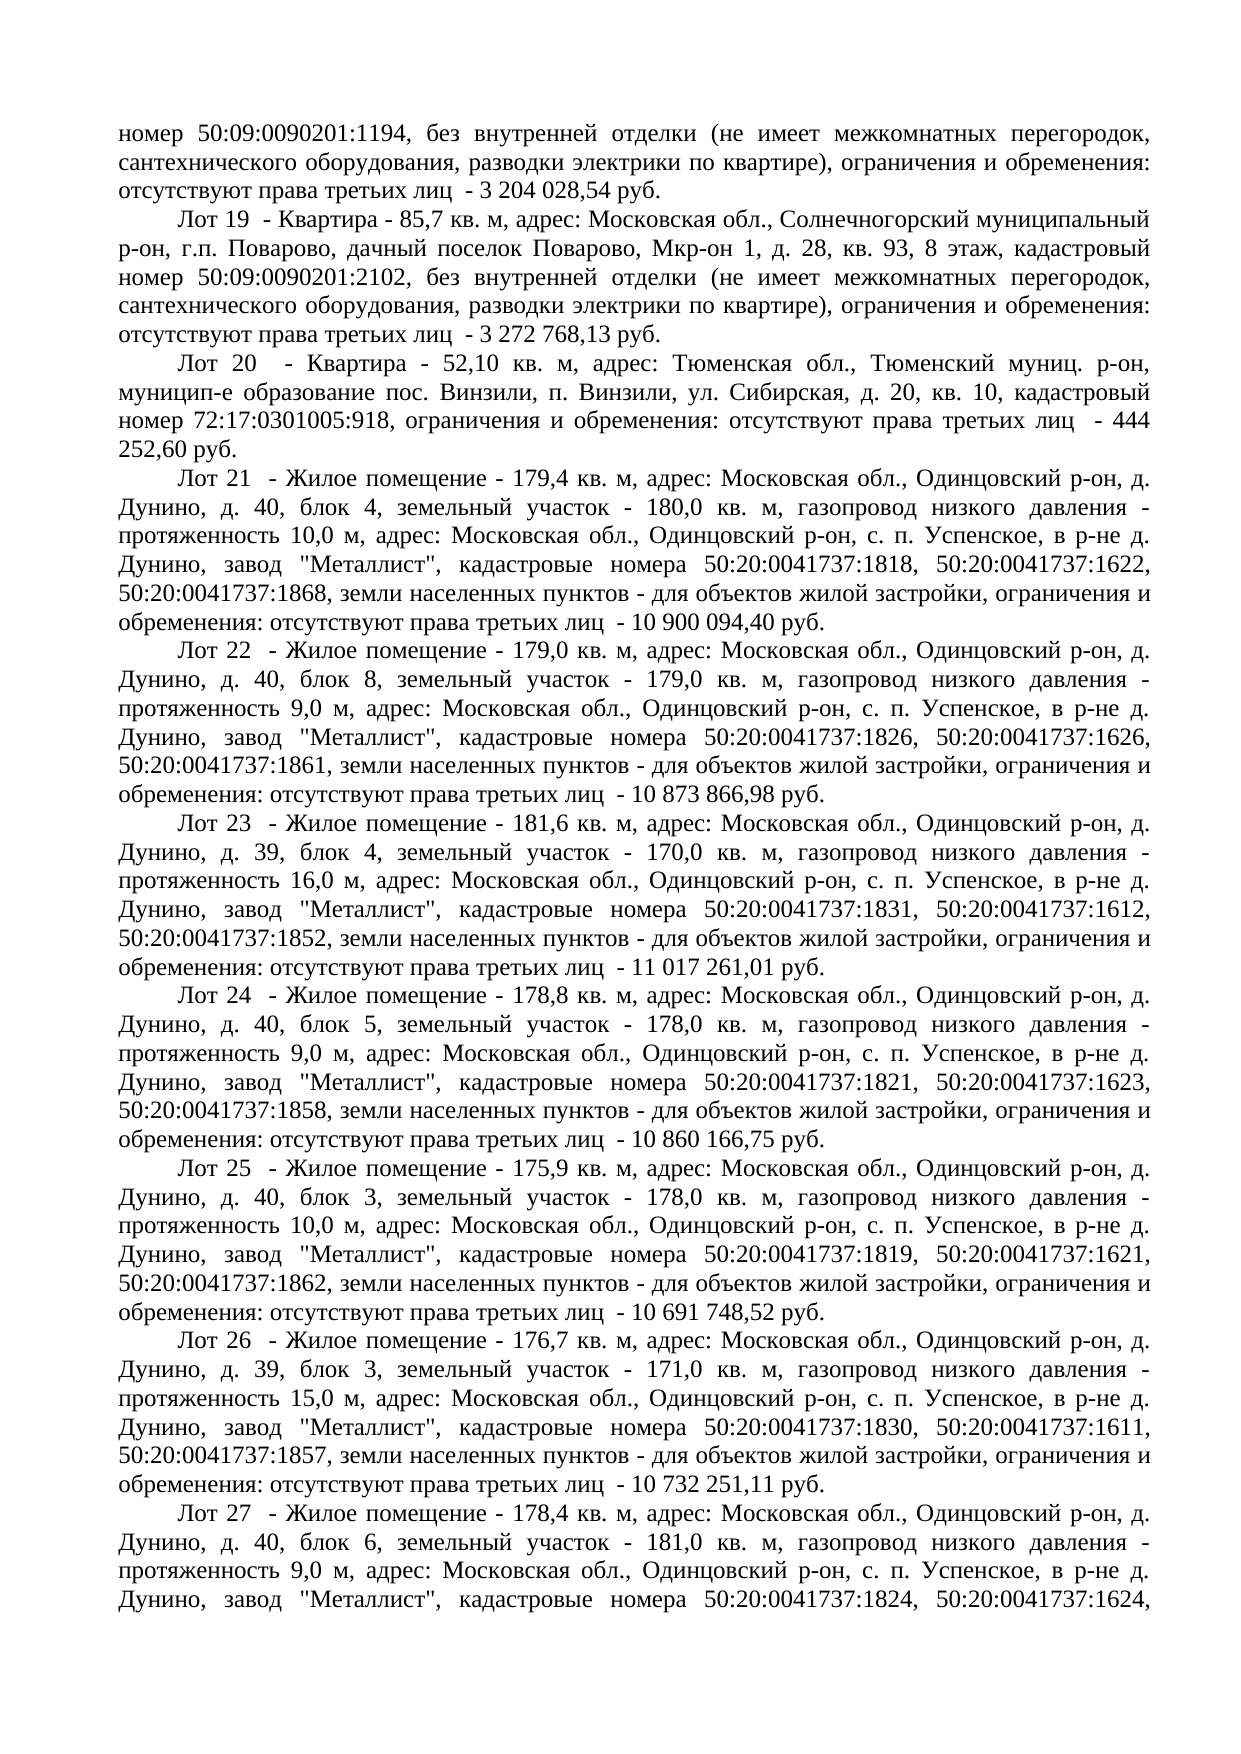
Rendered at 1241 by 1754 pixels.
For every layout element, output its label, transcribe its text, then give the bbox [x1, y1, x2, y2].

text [118, 118, 1151, 204]
text Лот 24 - Жилое помещение - 178,8 кв. м, адрес: Московская обл., Одинцовский р-он, д. Дунино, д. 40, блок 5, земельный участок - 178,0 кв. м, газопровод низкого давления - протяженность 9,0 м, адрес: Московская обл., Одинцовский р-он, с. п. Успенское, в р-не д. Дунино, завод "Металлист", кадастровые номера 50:20:0041737:1821, 50:20:0041737:1623, 50:20:0041737:1858, земли населенных пунктов - для объектов жилой застройки, ограничения и обременения: отсутствуют права третьих лиц - 10 860 166,75 руб. [118, 981, 1151, 1153]
text Лот 19 - Квартира - 85,7 кв. м, адрес: Московская обл., Солнечногорский муниципальный р-он, г.п. Поварово, дачный поселок Поварово, Мкр-он 1, д. 28, кв. 93, 8 этаж, кадастровый номер 50:09:0090201:2102, без внутренней отделки (не имеет межкомнатных перегородок, сантехнического оборудования, разводки электрики по квартире), ограничения и обременения: отсутствуют права третьих лиц - 3 272 768,13 руб. [118, 204, 1151, 348]
text Лот 26 - Жилое помещение - 176,7 кв. м, адрес: Московская обл., Одинцовский р-он, д. Дунино, д. 39, блок 3, земельный участок - 171,0 кв. м, газопровод низкого давления - протяженность 15,0 м, адрес: Московская обл., Одинцовский р-он, с. п. Успенское, в р-не д. Дунино, завод "Металлист", кадастровые номера 50:20:0041737:1830, 50:20:0041737:1611, 50:20:0041737:1857, земли населенных пунктов - для объектов жилой застройки, ограничения и обременения: отсутствуют права третьих лиц - 10 732 251,11 руб. [118, 1326, 1151, 1498]
text Лот 20 - Квартира - 52,10 кв. м, адрес: Тюменская обл., Тюменский муниц. р-он, муницип-е образование пос. Винзили, п. Винзили, ул. Сибирская, д. 20, кв. 10, кадастровый номер 72:17:0301005:918, ограничения и обременения: отсутствуют права третьих лиц - 444 252,60 руб. [118, 348, 1151, 463]
text Лот 25 - Жилое помещение - 175,9 кв. м, адрес: Московская обл., Одинцовский р-он, д. Дунино, д. 40, блок 3, земельный участок - 178,0 кв. м, газопровод низкого давления - протяженность 10,0 м, адрес: Московская обл., Одинцовский р-он, с. п. Успенское, в р-не д. Дунино, завод "Металлист", кадастровые номера 50:20:0041737:1819, 50:20:0041737:1621, 50:20:0041737:1862, земли населенных пунктов - для объектов жилой застройки, ограничения и обременения: отсутствуют права третьих лиц - 10 691 748,52 руб. [118, 1153, 1151, 1326]
text Лот 23 - Жилое помещение - 181,6 кв. м, адрес: Московская обл., Одинцовский р-он, д. Дунино, д. 39, блок 4, земельный участок - 170,0 кв. м, газопровод низкого давления - протяженность 16,0 м, адрес: Московская обл., Одинцовский р-он, с. п. Успенское, в р-не д. Дунино, завод "Металлист", кадастровые номера 50:20:0041737:1831, 50:20:0041737:1612, 50:20:0041737:1852, земли населенных пунктов - для объектов жилой застройки, ограничения и обременения: отсутствуют права третьих лиц - 11 017 261,01 руб. [118, 808, 1151, 981]
text Лот 22 - Жилое помещение - 179,0 кв. м, адрес: Московская обл., Одинцовский р-он, д. Дунино, д. 40, блок 8, земельный участок - 179,0 кв. м, газопровод низкого давления - протяженность 9,0 м, адрес: Московская обл., Одинцовский р-он, с. п. Успенское, в р-не д. Дунино, завод "Металлист", кадастровые номера 50:20:0041737:1826, 50:20:0041737:1626, 50:20:0041737:1861, земли населенных пунктов - для объектов жилой застройки, ограничения и обременения: отсутствуют права третьих лиц - 10 873 866,98 руб. [118, 636, 1151, 808]
text Лот 21 - Жилое помещение - 179,4 кв. м, адрес: Московская обл., Одинцовский р-он, д. Дунино, д. 40, блок 4, земельный участок - 180,0 кв. м, газопровод низкого давления - протяженность 10,0 м, адрес: Московская обл., Одинцовский р-он, с. п. Успенское, в р-не д. Дунино, завод "Металлист", кадастровые номера 50:20:0041737:1818, 50:20:0041737:1622, 50:20:0041737:1868, земли населенных пунктов - для объектов жилой застройки, ограничения и обременения: отсутствуют права третьих лиц - 10 900 094,40 руб. [118, 463, 1151, 636]
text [118, 1498, 1151, 1613]
